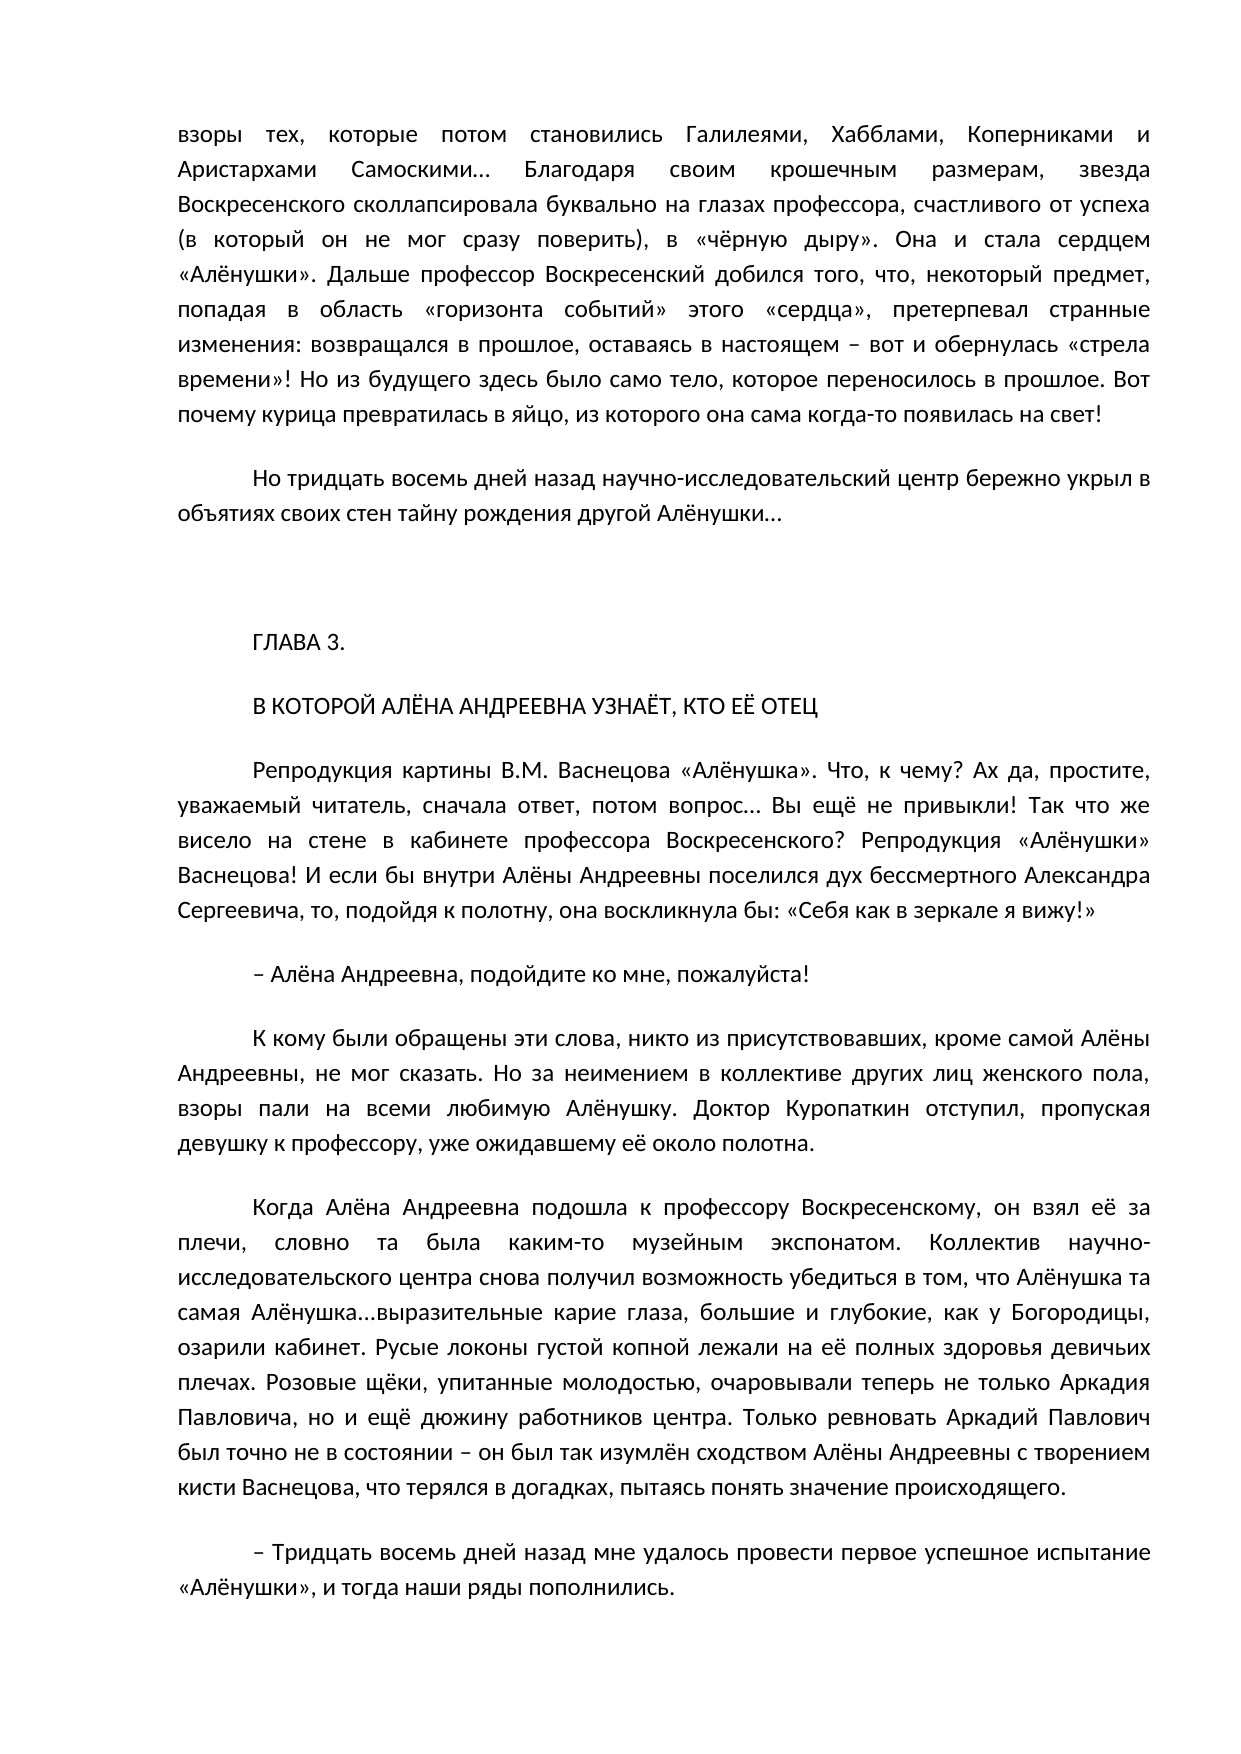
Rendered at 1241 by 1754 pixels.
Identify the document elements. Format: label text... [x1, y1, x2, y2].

text – Тридцать восемь дней назад мне удалось провести первое успешное испытание «Алёнушки», и тогда наши ряды пополнились. [177, 1536, 1152, 1601]
text Когда Алёна Андреевна подошла к профессору Воскресенскому, он взял её за плечи, словно та была каким-то музейным экспонатом. Коллектив научно-исследовательского центра снова получил возможность убедиться в том, что Алёнушка та самая Алёнушка...выразительные карие глаза, большие и глубокие, как у Богородицы, озарили кабинет. Русые локоны густой копной лежали на её полных здоровья девичьих плечах. Розовые щёки, упитанные молодостью, очаровывали теперь не только Аркадия Павловича, но и ещё дюжину работников центра. Только ревновать Аркадий Павлович был точно не в состоянии – он был так изумлён сходством Алёны Андреевны с творением кисти Васнецова, что терялся в догадках, пытаясь понять значение происходящего. [177, 1191, 1152, 1502]
text Репродукция картины В.М. Васнецова «Алёнушка». Что, к чему? Ах да, простите, уважаемый читатель, сначала ответ, потом вопрос… Вы ещё не привыкли! Так что же висело на стене в кабинете профессора Воскресенского? Репродукция «Алёнушки» Васнецова! И если бы внутри Алёны Андреевны поселился дух бессмертного Александра Сергеевича, то, подойдя к полотну, она воскликнула бы: «Себя как в зеркале я вижу!» [177, 754, 1152, 924]
text – Алёна Андреевна, подойдите ко мне, пожалуйста! [177, 958, 1152, 989]
text К кому были обращены эти слова, никто из присутствовавших, кроме самой Алёны Андреевны, не мог сказать. Но за неимением в коллективе других лиц женского пола, взоры пали на всеми любимую Алёнушку. Доктор Куропаткин отступил, пропуская девушку к профессору, уже ожидавшему её около полотна. [177, 1022, 1152, 1158]
text В КОТОРОЙ АЛЁНА АНДРЕЕВНА УЗНАЁТ, КТО ЕЁ ОТЕЦ [177, 690, 1152, 720]
text ГЛАВА 3. [177, 626, 1152, 656]
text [177, 118, 1152, 429]
text Но тридцать восемь дней назад научно-исследовательский центр бережно укрыл в объятиях своих стен тайну рождения другой Алёнушки… [177, 462, 1152, 528]
